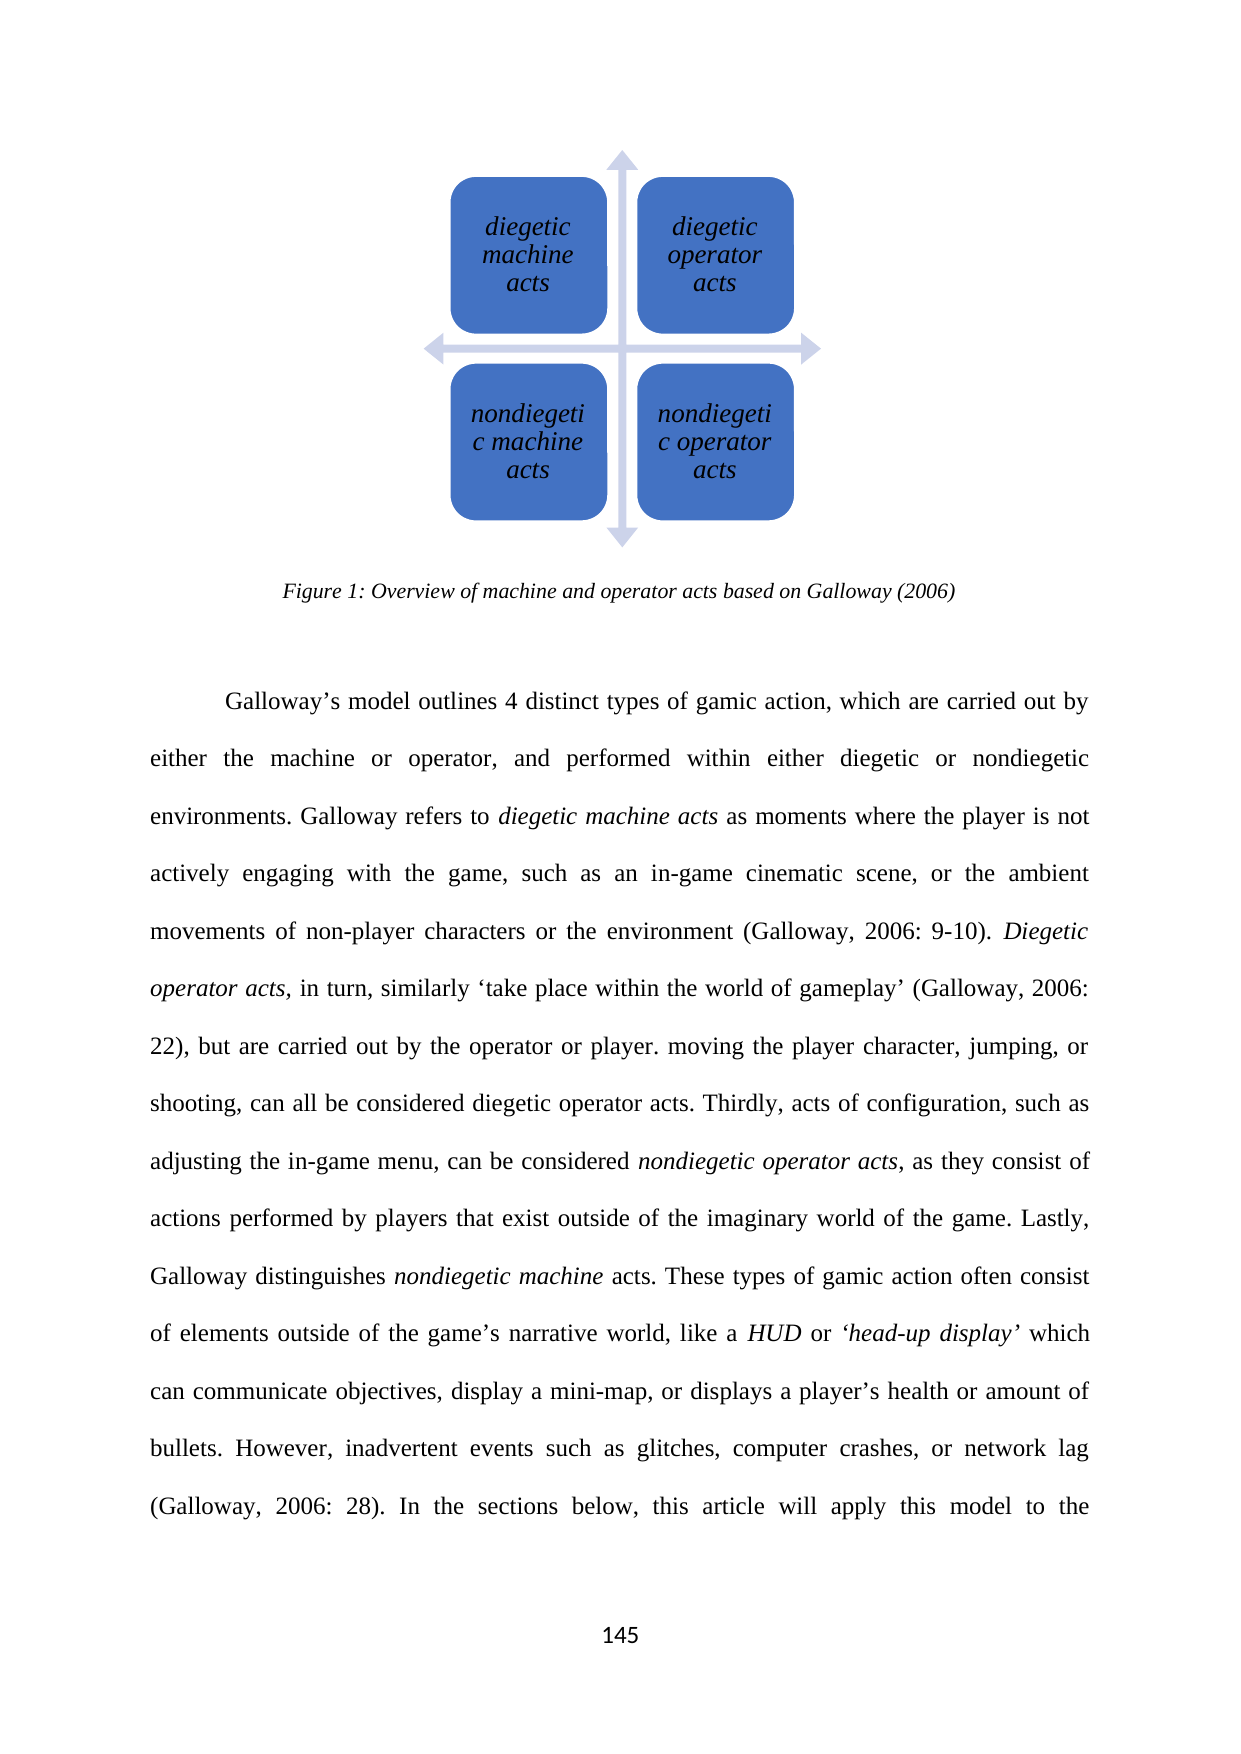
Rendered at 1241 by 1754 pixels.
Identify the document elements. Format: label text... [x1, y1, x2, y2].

text Figure 1: Overview of machine and operator acts based on Galloway (2006) [150, 578, 1090, 603]
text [150, 686, 1090, 1519]
